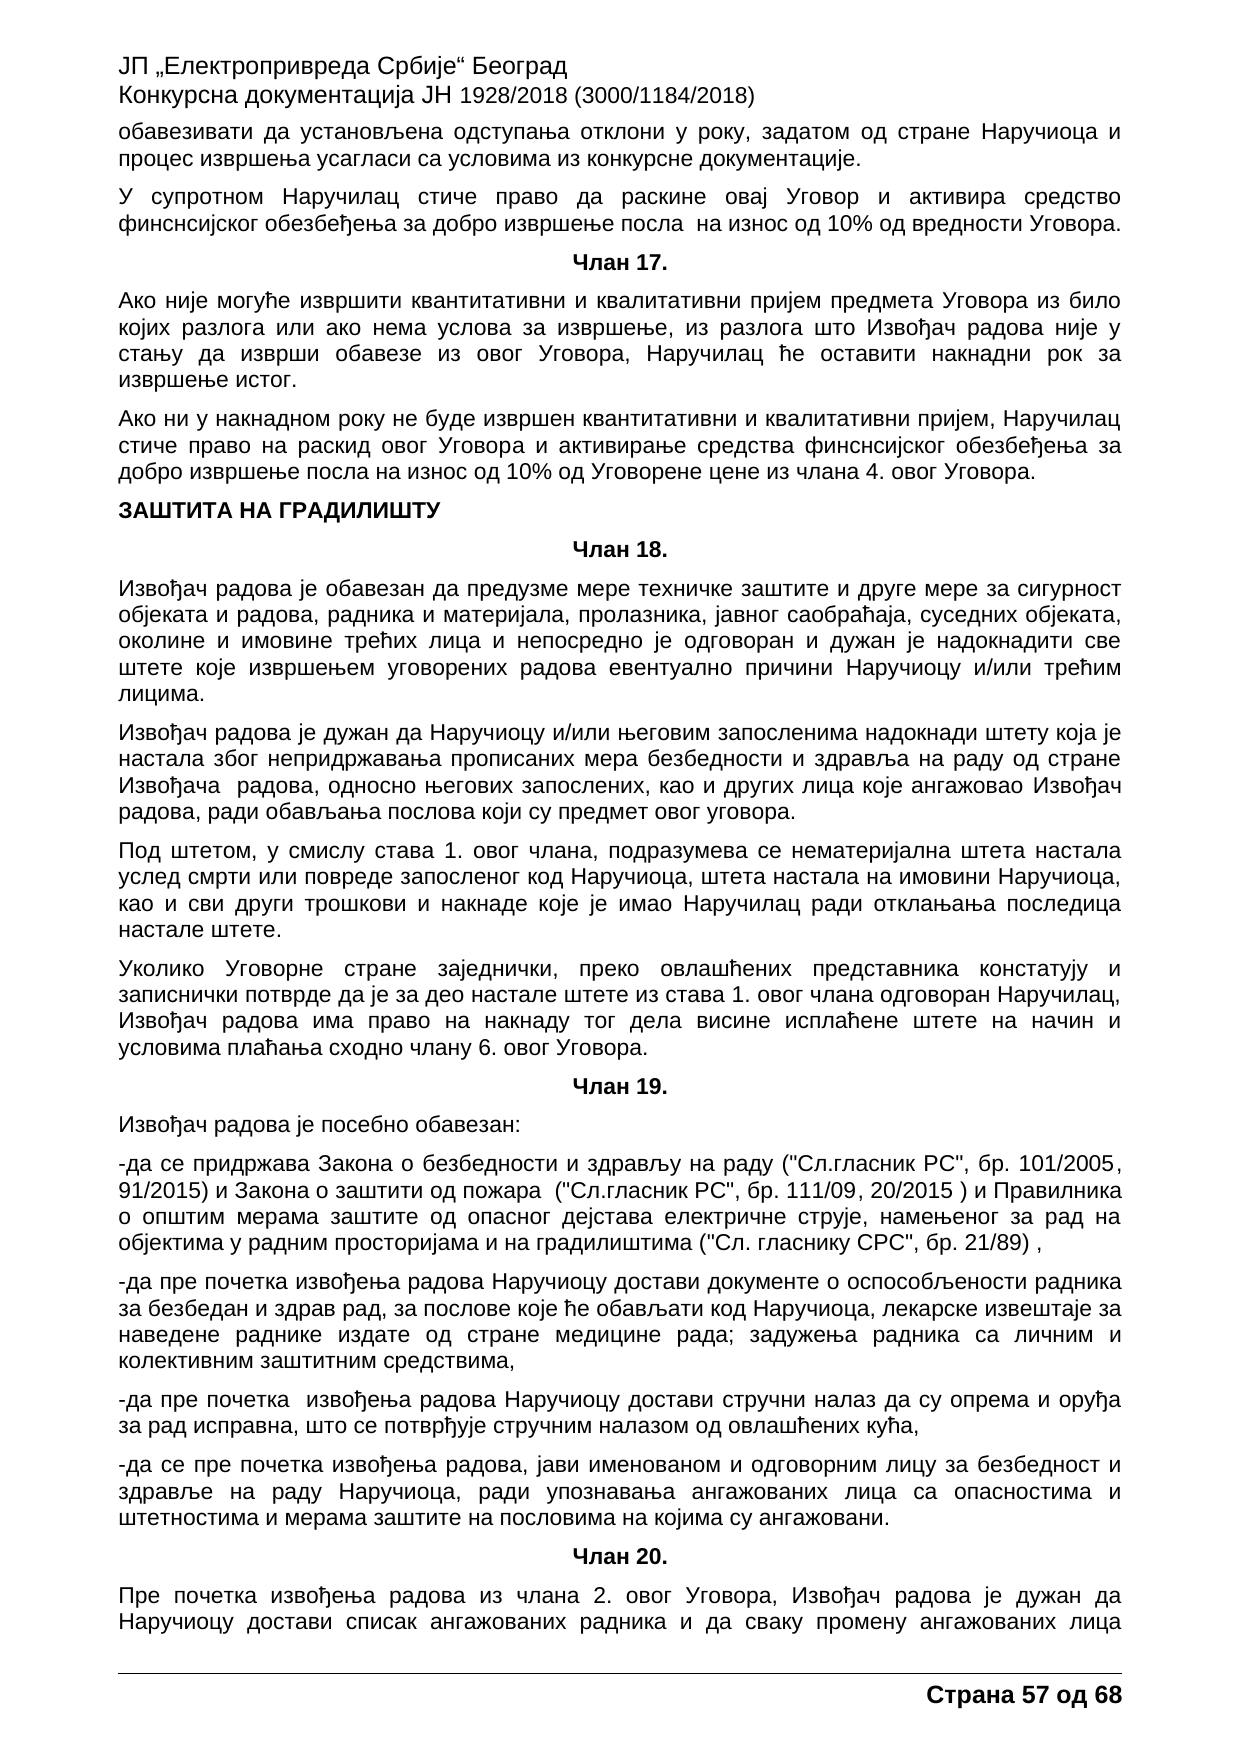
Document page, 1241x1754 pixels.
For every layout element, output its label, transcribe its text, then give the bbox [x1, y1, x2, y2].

text -да пре почетка извођења радова Наручиоцу достави стручни налаз да су опрема и оруђа за рад исправна, што се потврђује стручним налазом од овлашћених кућа, [118, 1386, 1122, 1439]
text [118, 1582, 1122, 1634]
text ЗАШТИТА НА ГРАДИЛИШТУ [118, 497, 1122, 523]
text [118, 118, 1122, 171]
text У супротном Наручилац стиче право да раскине овај Уговор и активира средство финснсијског обезбеђења за добро извршење посла на износ од 10% од вредности Уговора. [118, 183, 1122, 236]
text -да пре почетка извођења радова Наручиоцу достави документе о оспособљености радника за безбедан и здрав рад, за послове које ће обављати код Наручиоца, лекарске извештаје за наведене раднике издате од стране медицине рада; задужења радника са личним и колективним заштитним средствима, [118, 1268, 1122, 1374]
text Извођач радова је дужан да Наручиоцу и/или његовим запосленима надокнади штету која је настала због непридржавања прописаних мера безбедности и здравља на раду од стране Извођача радова, односно његових запослених, као и других лица које ангажовао Извођач радова, ради обављања послова који су предмет овог уговора. [118, 719, 1122, 824]
text Члан 18. [118, 536, 1122, 562]
text Под штетом, у смислу става 1. овог члана, подразумева се нематеријална штета настала услед смрти или повреде запосленог код Наручиоца, штета настала на имовини Наручиоца, као и сви други трошкови и накнаде које је имао Наручилац ради отклањања последица настале штете. [118, 837, 1122, 942]
text Члан 19. [118, 1073, 1122, 1099]
text Члан 20. [118, 1543, 1122, 1569]
text Извођач радова је посебно обавезан: [118, 1111, 1122, 1138]
text Уколико Уговорне стране заједнички, преко овлашћених представника констатују и записнички потврде да је за део настале штете из става 1. овог члана одговоран Наручилац, Извођач радова има право на накнаду тог дела висине исплаћене штете на начин и условима плаћања сходно члану 6. овог Уговора. [118, 955, 1122, 1060]
text Извођач радова је обавезан да предузме мере техничке заштите и друге мере за сигурност објеката и радова, радника и материјала, пролазника, јавног саобраћаја, суседних објеката, околине и имовине трећих лица и непосредно је одговоран и дужан је надокнадити све штете које извршењем уговорених радова евентуално причини Наручиоцу и/или трећим лицима. [118, 574, 1122, 706]
text Ако ни у накнадном року не буде извршен квантитативни и квалитативни пријем, Наручилац стиче право на раскид овог Уговорa и активирање средства финснсијског обезбеђења за добро извршење посла на износ од 10% од Уговорене цене из члана 4. овог Уговора. [118, 405, 1122, 484]
text -да се пре почетка извођења радова, јави именованом и одговорним лицу за безбедност и здравље на раду Наручиоца, ради упознавања ангажованих лица са опасностима и штетностима и мерама заштите на пословима на којима су ангажовани. [118, 1451, 1122, 1530]
text Члан 17. [118, 248, 1122, 275]
text Ако није могуће извршити квантитативни и квалитативни пријем предмета Уговора из било којих разлога или ако нема услова за извршење, из разлога што Извођач радова није у стању да изврши обавезе из овог Уговора, Наручилац ће оставити накнадни рок за извршење истог. [118, 287, 1122, 393]
text -да се придржава Закона о безбедности и здрављу на раду ("Сл.гласник РС", бр. 101/2005, 91/2015) и Закона о заштити од пожара ("Сл.гласник РС", бр. 111/09, 20/2015 ) и Правилника о општим мерама заштите од опасног дејстава електричне струје, намењеног за рад на објектима у радним просторијама и на градилиштима ("Сл. гласнику СРС", бр. 21/89) , [118, 1150, 1122, 1256]
